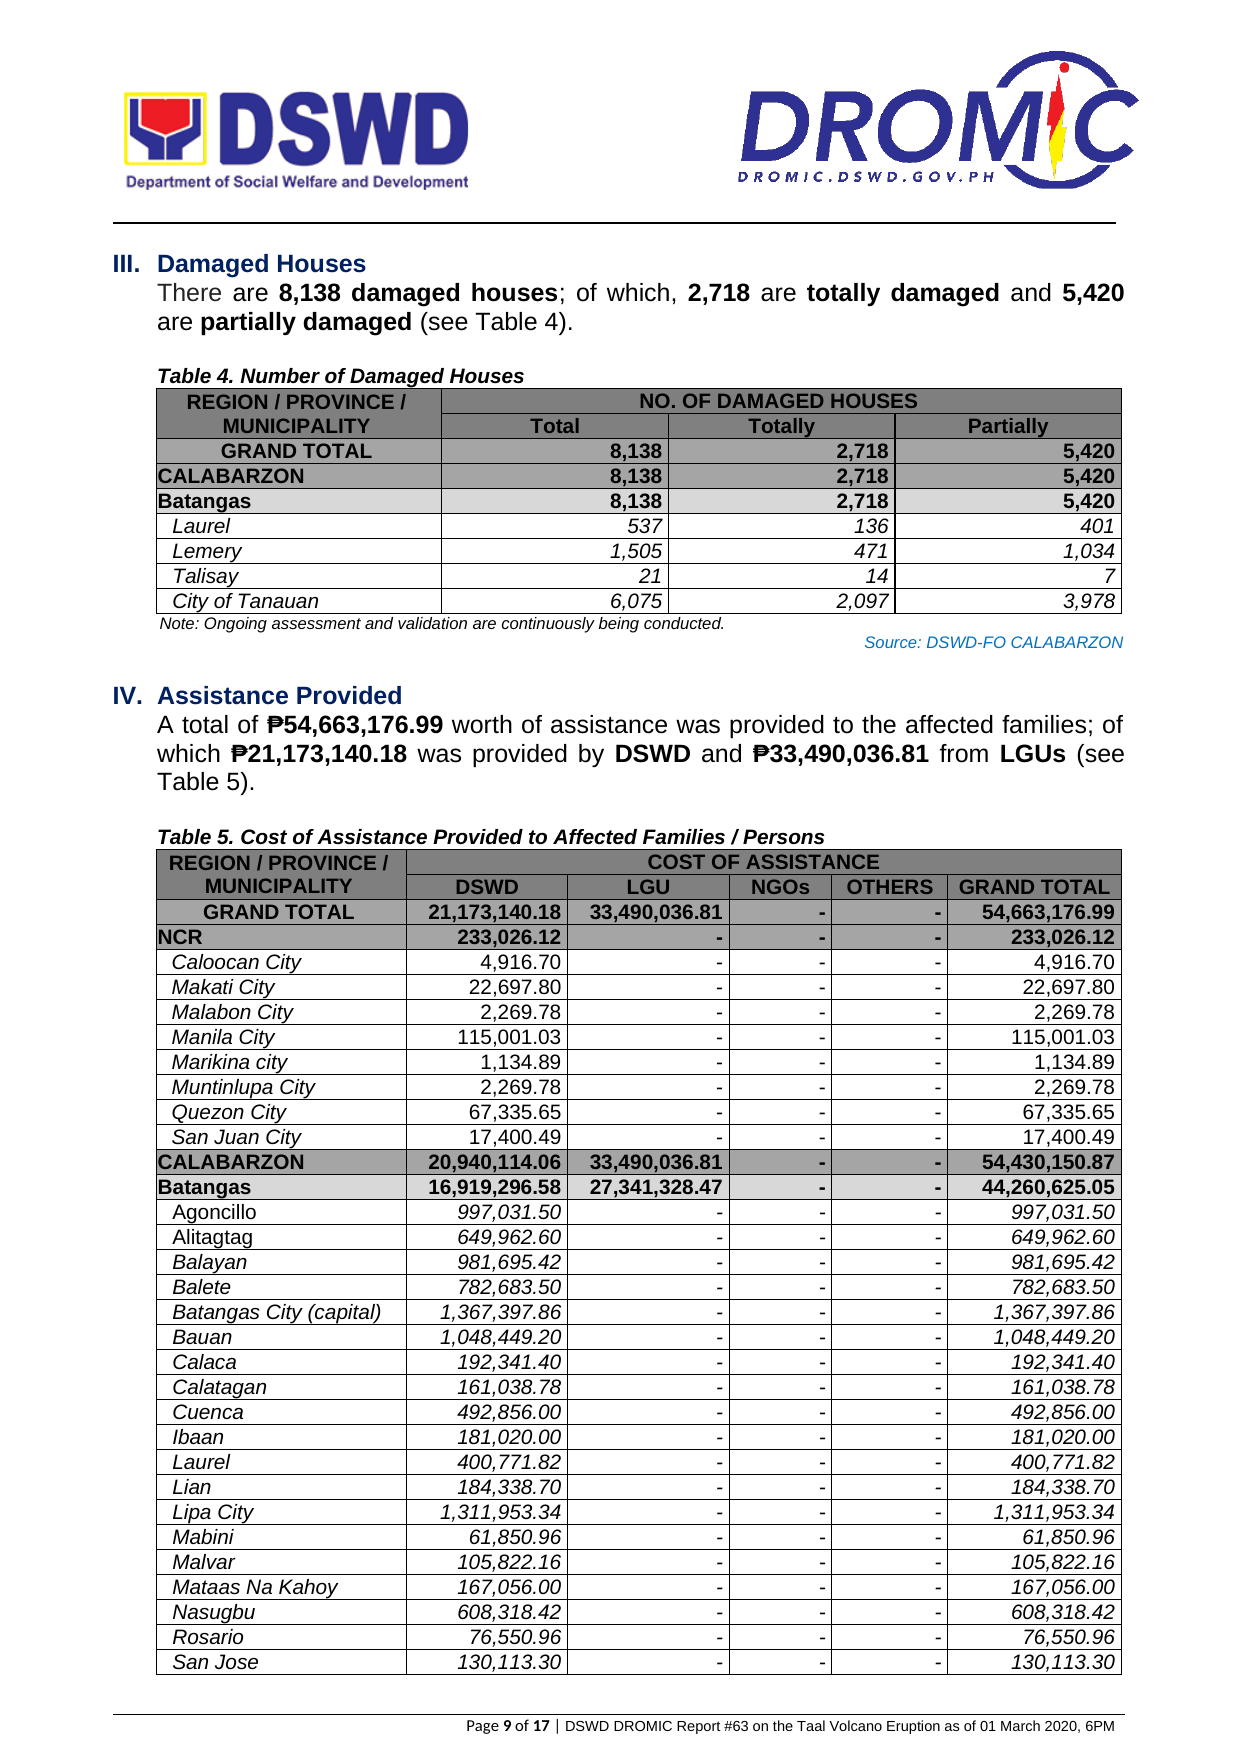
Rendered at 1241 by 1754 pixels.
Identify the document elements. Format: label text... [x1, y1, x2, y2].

table_cell - [730, 1225, 831, 1249]
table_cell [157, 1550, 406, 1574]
table_cell - [730, 1125, 831, 1149]
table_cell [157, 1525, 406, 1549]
table_cell 2,718 [669, 464, 894, 488]
table_cell Marikina city [157, 1050, 406, 1074]
table_cell 22,697.80 [407, 975, 567, 999]
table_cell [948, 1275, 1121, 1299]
table_cell [157, 1275, 171, 1299]
table_cell - [832, 1125, 947, 1149]
table_cell - [730, 1175, 831, 1199]
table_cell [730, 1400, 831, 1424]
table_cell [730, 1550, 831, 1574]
list A total of ₱54,663,176.99 worth of assistance was provided to the affected families; of which ₱21,173,140.18 was provided by DSWD and ₱33,490,036.81 from LGUs (see Table 5). [157, 710, 1125, 796]
table_cell 1,134.89 [407, 1050, 567, 1074]
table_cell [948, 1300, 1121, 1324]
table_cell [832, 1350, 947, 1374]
table_cell 2,269.78 [948, 1000, 1121, 1024]
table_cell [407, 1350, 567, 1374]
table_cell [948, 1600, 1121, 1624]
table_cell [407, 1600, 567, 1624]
table_cell - [832, 975, 947, 999]
table_cell 997,031.50 [407, 1200, 567, 1224]
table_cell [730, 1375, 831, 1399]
picture [730, 50, 1144, 188]
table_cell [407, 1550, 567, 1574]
table_cell - [568, 950, 729, 974]
table_cell 136 [669, 514, 894, 538]
table_cell - [832, 950, 947, 974]
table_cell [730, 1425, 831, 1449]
table_cell Partially [896, 414, 1121, 438]
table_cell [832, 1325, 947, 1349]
table_cell 27,341,328.47 [568, 1175, 729, 1199]
table_cell Makati City [157, 975, 406, 999]
table_cell 17,400.49 [407, 1125, 567, 1149]
table_cell San Juan City [157, 1125, 406, 1149]
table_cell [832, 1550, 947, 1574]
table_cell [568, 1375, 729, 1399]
table_cell 2,718 [669, 489, 894, 513]
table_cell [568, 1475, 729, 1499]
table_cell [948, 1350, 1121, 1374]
table_cell 3,978 [896, 589, 1121, 613]
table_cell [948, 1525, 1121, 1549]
table_cell CALABARZON [157, 1150, 406, 1174]
table_cell 981,695.42 [948, 1250, 1121, 1274]
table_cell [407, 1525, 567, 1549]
table_cell 2,718 [669, 439, 894, 463]
table_cell 401 [896, 514, 1121, 538]
table_cell - [832, 925, 947, 949]
table_cell Batangas [157, 1175, 406, 1199]
table_cell 2,269.78 [407, 1000, 567, 1024]
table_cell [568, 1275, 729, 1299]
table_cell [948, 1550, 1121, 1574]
text Note: Ongoing assessment and validation are continuously being conducted. [159, 614, 1125, 633]
table_cell CALABARZON [157, 464, 441, 488]
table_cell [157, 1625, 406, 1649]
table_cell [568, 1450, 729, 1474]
table_header REGION / PROVINCE / MUNICIPALITY [157, 850, 406, 899]
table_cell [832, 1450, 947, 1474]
table_cell - [568, 1225, 729, 1249]
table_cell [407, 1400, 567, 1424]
table_cell Lemery [171, 539, 441, 563]
table_cell - [832, 1225, 947, 1249]
table_cell GRAND TOTAL [948, 875, 1121, 899]
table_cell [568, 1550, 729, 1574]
table_cell 115,001.03 [407, 1025, 567, 1049]
table_cell 44,260,625.05 [948, 1175, 1121, 1199]
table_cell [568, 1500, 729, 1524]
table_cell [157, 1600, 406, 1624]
list Assistance Provided [112, 681, 1125, 710]
table_cell - [730, 1150, 831, 1174]
table_cell 233,026.12 [407, 925, 567, 949]
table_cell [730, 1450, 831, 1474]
table_cell Quezon City [157, 1100, 406, 1124]
table_cell - [568, 1050, 729, 1074]
table_cell 54,430,150.87 [948, 1150, 1121, 1174]
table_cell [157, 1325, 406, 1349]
table_cell - [832, 900, 947, 924]
table_cell - [568, 1075, 729, 1099]
table_cell - [832, 1050, 947, 1074]
table_cell 1,134.89 [948, 1050, 1121, 1074]
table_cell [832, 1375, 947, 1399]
table_cell - [568, 1025, 729, 1049]
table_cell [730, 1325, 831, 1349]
table_cell 8,138 [442, 464, 668, 488]
table_cell - [832, 1200, 947, 1224]
table_cell - [832, 1000, 947, 1024]
table_cell 54,663,176.99 [948, 900, 1121, 924]
table_cell OTHERS [832, 875, 947, 899]
table_cell NCR [157, 925, 406, 949]
table_cell GRAND TOTAL [157, 900, 406, 924]
table_cell - [832, 1150, 947, 1174]
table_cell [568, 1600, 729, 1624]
table_cell 14 [669, 564, 894, 588]
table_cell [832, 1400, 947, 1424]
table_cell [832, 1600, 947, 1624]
table_cell Alitagtag [171, 1225, 406, 1249]
table_cell - [832, 1175, 947, 1199]
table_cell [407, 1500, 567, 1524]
table_cell Total [442, 414, 668, 438]
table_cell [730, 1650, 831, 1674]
table_cell 1,505 [442, 539, 668, 563]
table_cell City of Tanauan [171, 589, 441, 613]
table_cell Agoncillo [171, 1200, 406, 1224]
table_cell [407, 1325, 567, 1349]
table_cell - [730, 1200, 831, 1224]
table_cell 7 [896, 564, 1121, 588]
list Table 4. Number of Damaged Houses [157, 364, 1125, 388]
table_cell Manila City [157, 1025, 406, 1049]
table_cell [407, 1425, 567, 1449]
table_cell 16,919,296.58 [407, 1175, 567, 1199]
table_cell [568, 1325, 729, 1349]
table_cell Balete [171, 1275, 406, 1299]
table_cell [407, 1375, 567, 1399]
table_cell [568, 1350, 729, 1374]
table_cell - [730, 1025, 831, 1049]
table_cell 5,420 [896, 489, 1121, 513]
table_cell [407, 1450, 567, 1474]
table_cell - [568, 1200, 729, 1224]
table_cell - [730, 925, 831, 949]
table_cell 21 [442, 564, 668, 588]
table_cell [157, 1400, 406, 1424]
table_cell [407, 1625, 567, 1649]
table_cell 20,940,114.06 [407, 1150, 567, 1174]
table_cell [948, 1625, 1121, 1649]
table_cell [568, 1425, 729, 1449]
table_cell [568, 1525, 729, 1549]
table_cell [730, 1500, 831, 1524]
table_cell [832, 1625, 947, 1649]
table_cell 17,400.49 [948, 1125, 1121, 1149]
table_cell 1,034 [896, 539, 1121, 563]
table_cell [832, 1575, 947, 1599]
table_cell DSWD [407, 875, 567, 899]
table_cell - [832, 1100, 947, 1124]
table_cell 67,335.65 [948, 1100, 1121, 1124]
table_cell 5,420 [896, 464, 1121, 488]
table_cell - [730, 975, 831, 999]
table_cell 33,490,036.81 [568, 900, 729, 924]
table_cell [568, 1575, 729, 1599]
table_cell - [730, 1075, 831, 1099]
table_cell - [568, 1125, 729, 1149]
table_cell [157, 564, 171, 588]
table_cell 537 [442, 514, 668, 538]
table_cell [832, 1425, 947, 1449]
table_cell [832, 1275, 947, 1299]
table_cell 115,001.03 [948, 1025, 1121, 1049]
table_cell [157, 1250, 171, 1274]
table_cell Totally [669, 414, 894, 438]
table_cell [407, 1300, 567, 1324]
table_cell 22,697.80 [948, 975, 1121, 999]
table_cell - [568, 975, 729, 999]
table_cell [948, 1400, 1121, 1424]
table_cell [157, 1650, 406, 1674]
table_cell NGOs [730, 875, 831, 899]
table_cell - [832, 1025, 947, 1049]
table_cell 2,097 [669, 589, 894, 613]
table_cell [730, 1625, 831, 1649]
table_cell 8,138 [442, 439, 668, 463]
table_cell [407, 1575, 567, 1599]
table_cell LGU [568, 875, 729, 899]
table_cell - [832, 1075, 947, 1099]
table_cell 21,173,140.18 [407, 900, 567, 924]
table_cell - [730, 900, 831, 924]
table_cell - [568, 1000, 729, 1024]
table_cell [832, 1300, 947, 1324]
table_cell 4,916.70 [407, 950, 567, 974]
table_cell 4,916.70 [948, 950, 1121, 974]
list There are 8,138 damaged houses; of which, 2,718 are totally damaged and 5,420 are partially damaged (see Table 4). [574, 278, 1125, 335]
table_cell [157, 589, 171, 613]
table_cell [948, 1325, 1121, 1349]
table_cell [157, 539, 171, 563]
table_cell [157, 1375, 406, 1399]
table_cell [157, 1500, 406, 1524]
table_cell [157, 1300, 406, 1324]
list Table 5. Cost of Assistance Provided to Affected Families / Persons [157, 825, 1125, 849]
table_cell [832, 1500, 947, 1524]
table_cell - [832, 1250, 947, 1274]
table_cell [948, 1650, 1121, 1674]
table_cell [157, 1200, 171, 1224]
table_cell Caloocan City [157, 950, 406, 974]
table_cell 471 [669, 539, 894, 563]
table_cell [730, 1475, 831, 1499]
table_cell 649,962.60 [407, 1225, 567, 1249]
table_cell GRAND TOTAL [157, 439, 441, 463]
table_cell 67,335.65 [407, 1100, 567, 1124]
table_cell 782,683.50 [407, 1275, 567, 1299]
table_cell [157, 514, 171, 538]
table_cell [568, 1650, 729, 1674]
table_cell 981,695.42 [407, 1250, 567, 1274]
table_cell - [730, 1250, 831, 1274]
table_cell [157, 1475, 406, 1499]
text Source: DSWD-FO CALABARZON [112, 633, 1125, 652]
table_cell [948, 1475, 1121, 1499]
table_cell 649,962.60 [948, 1225, 1121, 1249]
table_cell 8,138 [442, 489, 668, 513]
table_cell 5,420 [896, 439, 1121, 463]
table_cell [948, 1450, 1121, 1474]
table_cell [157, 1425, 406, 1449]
table_header COST OF ASSISTANCE [407, 850, 1121, 874]
picture [112, 88, 482, 195]
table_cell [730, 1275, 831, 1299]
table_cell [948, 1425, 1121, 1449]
table_cell - [568, 925, 729, 949]
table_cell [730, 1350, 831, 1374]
table_cell Muntinlupa City [157, 1075, 406, 1099]
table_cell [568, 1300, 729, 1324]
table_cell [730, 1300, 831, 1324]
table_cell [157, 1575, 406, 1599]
table_cell - [730, 1100, 831, 1124]
table_cell - [568, 1100, 729, 1124]
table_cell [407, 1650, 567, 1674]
table_header NO. OF DAMAGED HOUSES [442, 389, 1121, 413]
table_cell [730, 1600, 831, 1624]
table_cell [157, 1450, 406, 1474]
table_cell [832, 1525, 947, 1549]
table_cell - [730, 1000, 831, 1024]
table_cell Malabon City [157, 1000, 406, 1024]
table_cell Laurel [171, 514, 441, 538]
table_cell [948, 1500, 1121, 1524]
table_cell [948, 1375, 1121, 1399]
table_header REGION / PROVINCE / MUNICIPALITY [157, 389, 441, 438]
table_cell 2,269.78 [948, 1075, 1121, 1099]
table_cell - [730, 950, 831, 974]
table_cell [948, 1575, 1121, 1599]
list Damaged Houses [112, 249, 1125, 278]
table_cell Batangas [157, 489, 441, 513]
table_cell 997,031.50 [948, 1200, 1121, 1224]
table_cell 233,026.12 [948, 925, 1121, 949]
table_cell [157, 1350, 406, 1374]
table_cell 33,490,036.81 [568, 1150, 729, 1174]
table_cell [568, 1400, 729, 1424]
table_cell Balayan [171, 1250, 406, 1274]
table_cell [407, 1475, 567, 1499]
table_cell - [730, 1050, 831, 1074]
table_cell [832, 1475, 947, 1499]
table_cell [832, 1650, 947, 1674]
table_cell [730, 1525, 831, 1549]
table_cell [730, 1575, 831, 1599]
table_cell Talisay [171, 564, 441, 588]
table_cell [157, 1225, 171, 1249]
table_cell - [568, 1250, 729, 1274]
table_cell 2,269.78 [407, 1075, 567, 1099]
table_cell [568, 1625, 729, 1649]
table_cell 6,075 [442, 589, 668, 613]
